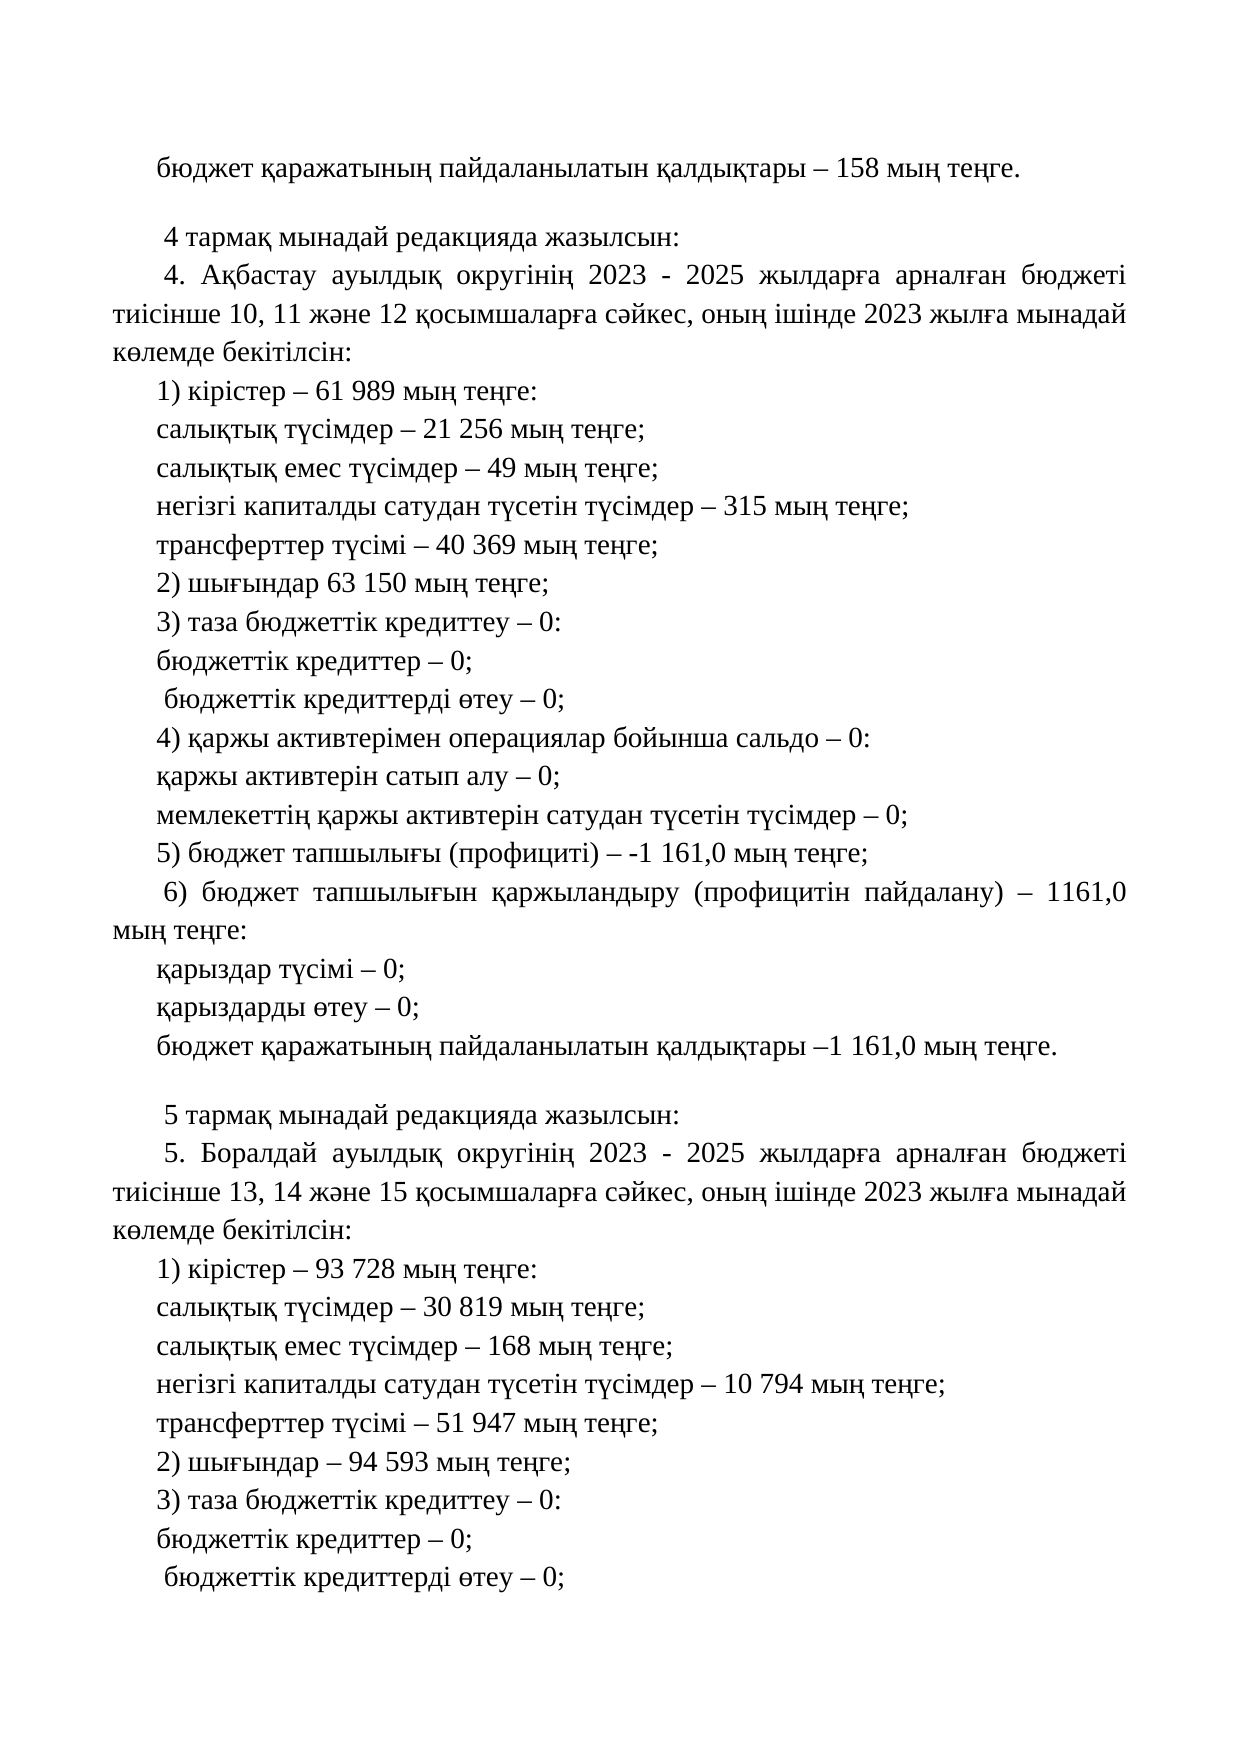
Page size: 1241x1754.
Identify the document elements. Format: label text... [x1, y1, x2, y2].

text салықтық емес түсiмдер – 49 мың теңге; [112, 450, 1128, 483]
text қарыздар түсімі – 0; [112, 951, 1128, 984]
text 6) бюджет тапшылығын қаржыландыру (профицитін пайдалану) – 1161,0 мың теңге: [112, 874, 1128, 946]
text трансферттер түсiмi – 51 947 мың теңге; [112, 1405, 1128, 1439]
text бюджет қаражатының пайдаланылатын қалдықтары – 158 мың теңге. [112, 150, 1128, 183]
text 1) кiрiстер – 93 728 мың теңге: [112, 1251, 1128, 1284]
text 5) бюджет тапшылығы (профициті) – -1 161,0 мың теңге; [112, 835, 1128, 869]
text мемлекеттің қаржы активтерін сатудан түсетін түсімдер – 0; [112, 797, 1128, 830]
text 4 тармақ мынадай редакцияда жазылсын: [112, 219, 1128, 252]
text бюджеттік кредиттер – 0; [112, 1521, 1128, 1554]
text 3) таза бюджеттiк кредиттеу – 0: [112, 604, 1128, 638]
text 1) кiрiстер – 61 989 мың теңге: [112, 373, 1128, 406]
text бюджеттік кредиттерді өтеу – 0; [112, 1559, 1128, 1593]
text салықтық түсiмдер – 21 256 мың теңге; [112, 411, 1128, 445]
text 2) шығындар – 94 593 мың теңге; [112, 1444, 1128, 1477]
text салықтық емес түсiмдер – 168 мың теңге; [112, 1328, 1128, 1362]
text қаржы активтерін сатып алу – 0; [112, 758, 1128, 792]
text трансферттер түсiмi – 40 369 мың теңге; [112, 527, 1128, 561]
text бюджеттік кредиттер – 0; [112, 643, 1128, 676]
text негiзгi капиталды сатудан түсетiн түсiмдер – 315 мың теңге; [112, 488, 1128, 522]
text 4. Ақбастау ауылдық округінің 2023 - 2025 жылдарға арналған бюджеті тиісінше 10, 11 және 12 қосымшаларға сәйкес, оның ішінде 2023 жылға мынадай көлемде бекiтiлсiн: [112, 257, 1128, 368]
text 2) шығындар 63 150 мың теңге; [112, 566, 1128, 599]
text қарыздарды өтеу – 0; [112, 989, 1128, 1023]
text бюджеттік кредиттерді өтеу – 0; [112, 681, 1128, 715]
text 5 тармақ мынадай редакцияда жазылсын: [112, 1097, 1128, 1130]
text 5. Боралдай ауылдық округінің 2023 - 2025 жылдарға арналған бюджеті тиісінше 13, 14 және 15 қосымшаларға сәйкес, оның ішінде 2023 жылға мынадай көлемде бекiтiлсiн: [112, 1135, 1128, 1246]
text 4) қаржы активтерімен операциялар бойынша сальдо – 0: [112, 720, 1128, 753]
text 3) таза бюджеттiк кредиттеу – 0: [112, 1482, 1128, 1516]
text негiзгi капиталды сатудан түсетiн түсiмдер – 10 794 мың теңге; [112, 1367, 1128, 1400]
text бюджет қаражатының пайдаланылатын қалдықтары –1 161,0 мың теңге. [112, 1028, 1128, 1062]
text салықтық түсiмдер – 30 819 мың теңге; [112, 1289, 1128, 1323]
